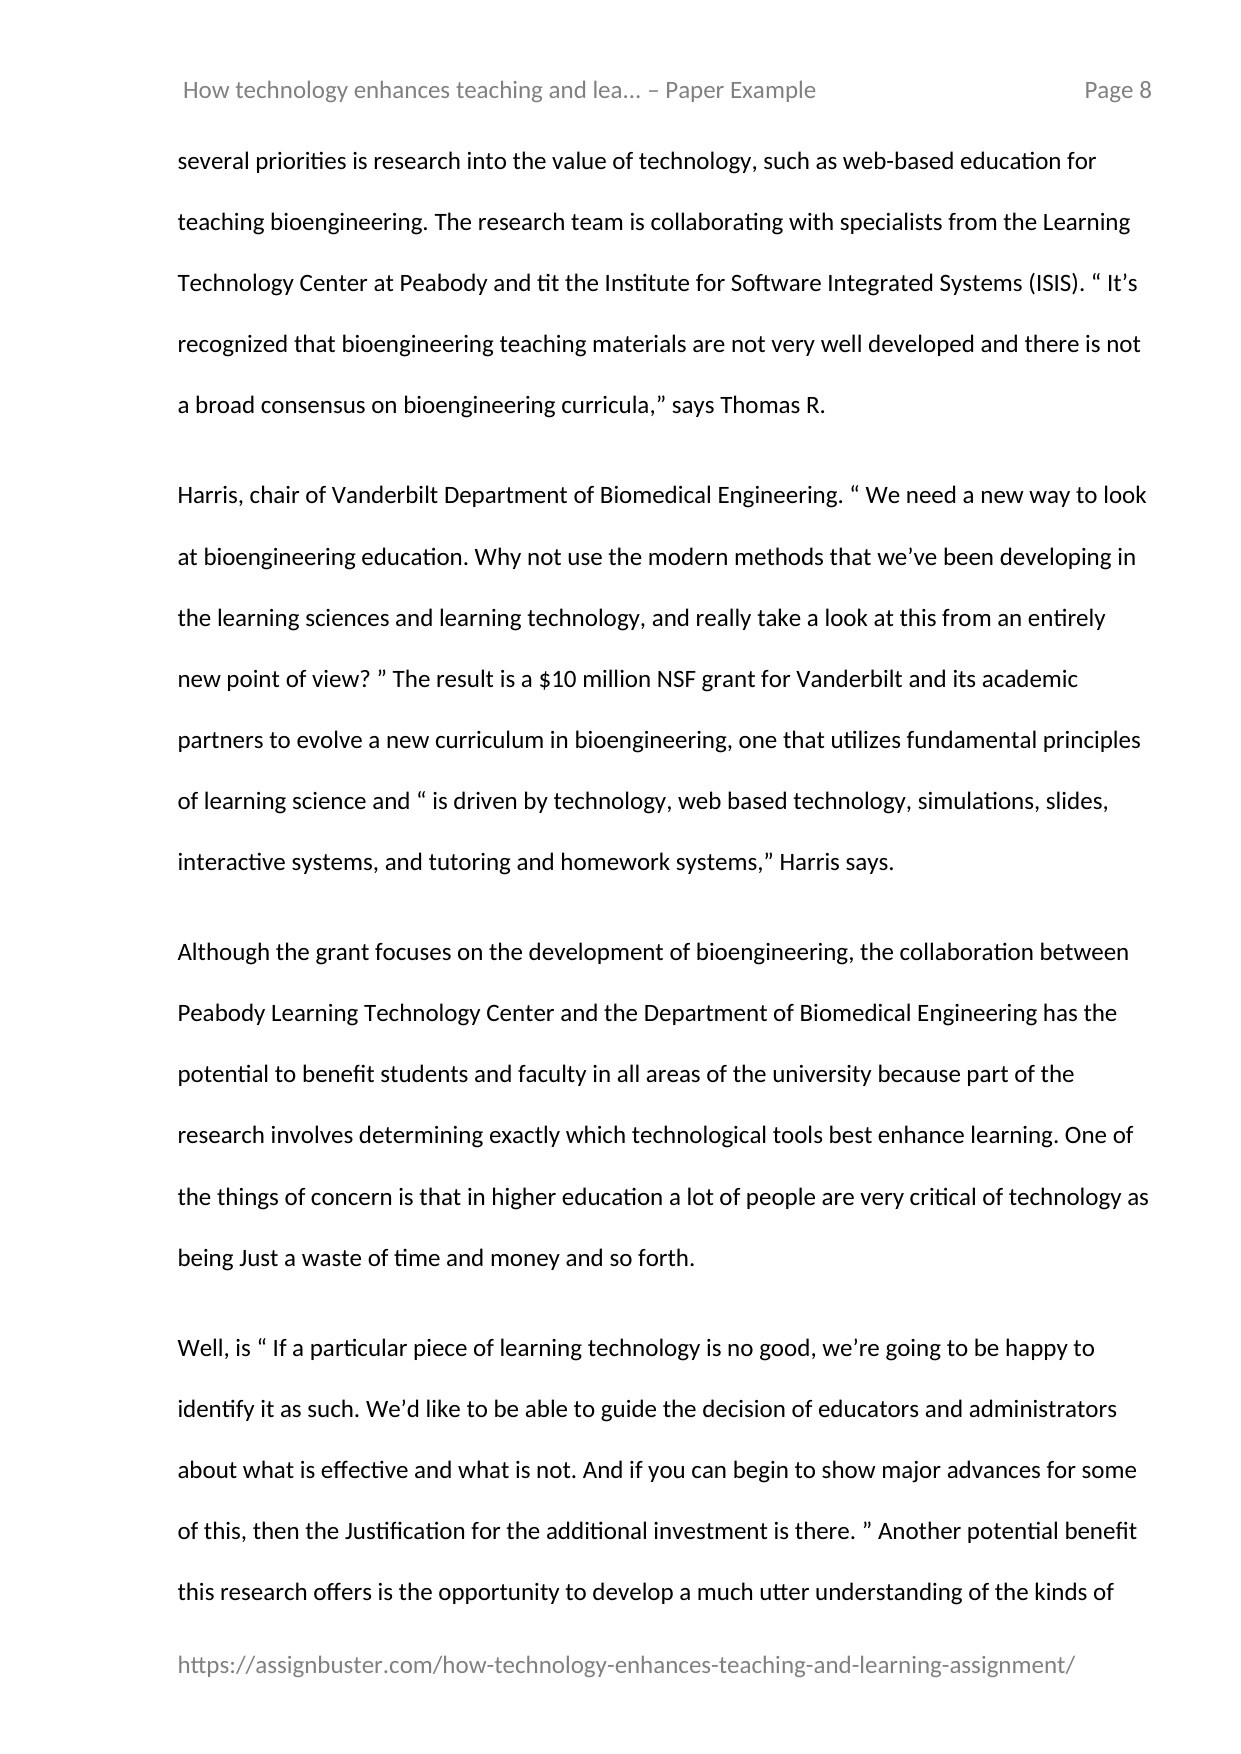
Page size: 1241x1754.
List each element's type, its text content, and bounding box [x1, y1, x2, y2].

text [177, 145, 1152, 420]
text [177, 1332, 1152, 1607]
text Harris, chair of Vanderbilt Department of Biomedical Engineering. “ We need a new way to look at bioengineering education. Why not use the modern methods that we’ve been developing in the learning sciences and learning technology, and really take a look at this from an entirely new point of view? ” The result is a $10 million NSF grant for Vanderbilt and its academic partners to evolve a new curriculum in bioengineering, one that utilizes fundamental principles of learning science and “ is driven by technology, web based technology, simulations, slides, interactive systems, and tutoring and homework systems,” Harris says. [177, 480, 1152, 876]
text Although the grant focuses on the development of bioengineering, the collaboration between Peabody Learning Technology Center and the Department of Biomedical Engineering has the potential to benefit students and faculty in all areas of the university because part of the research involves determining exactly which technological tools best enhance learning. One of the things of concern is that in higher education a lot of people are very critical of technology as being Just a waste of time and money and so forth. [177, 936, 1152, 1272]
